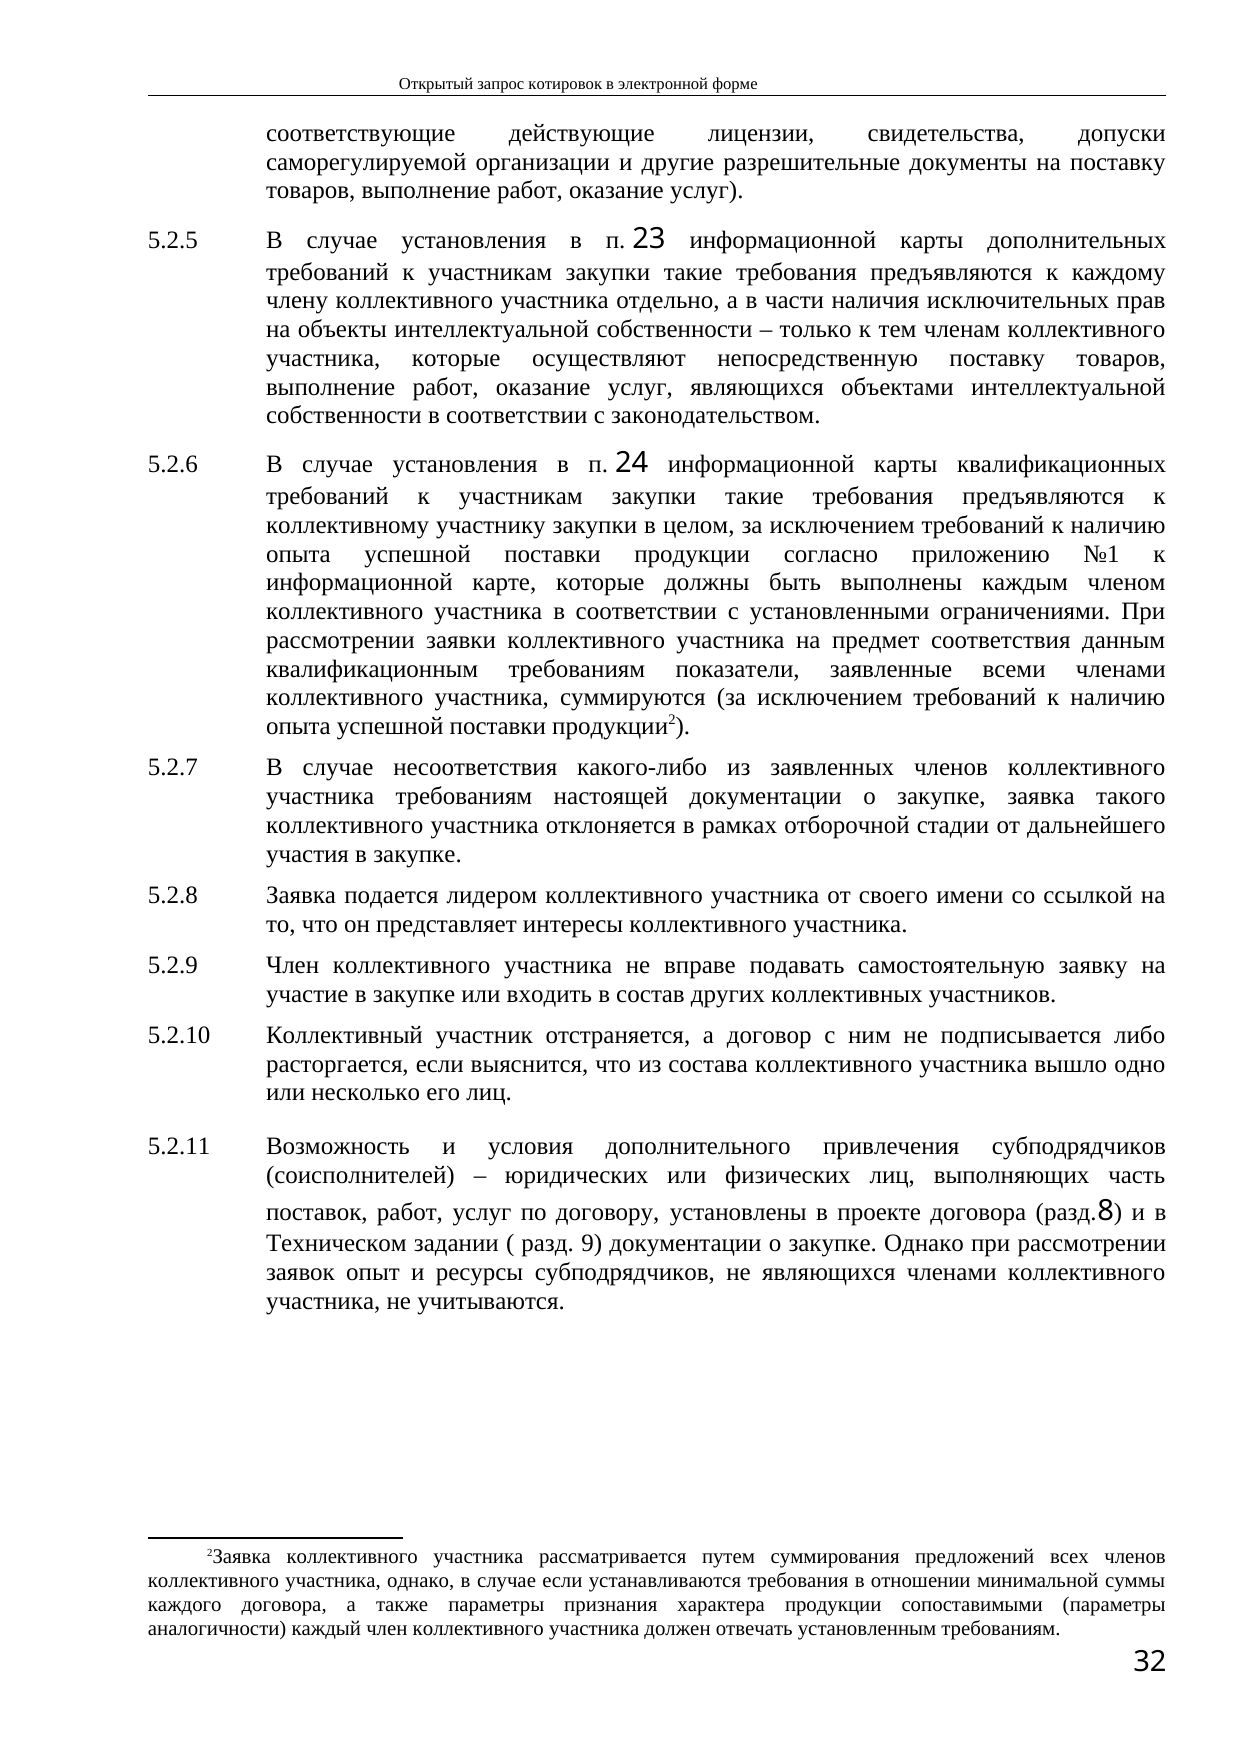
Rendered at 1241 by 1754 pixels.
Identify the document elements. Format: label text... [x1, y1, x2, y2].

text В случае установления в п. 18 информационной карты квалификационных требований к участникам закупки такие требования предъявляются к коллективному участнику закупки в целом, за исключением требований к наличию опыта успешной поставки продукции согласно приложению №1 к информационной карте, которые должны быть выполнены каждым членом коллективного участника в соответствии с установленными ограничениями. При рассмотрении заявки коллективного участника на предмет соответствия данным квалификационным требованиям показатели, заявленные всеми членами коллективного участника, суммируются (за исключением требований к наличию опыта успешной поставки продукции). [148, 442, 1166, 740]
text В случае установления в п. 17 информационной карты дополнительных требований к участникам закупки такие требования предъявляются к каждому члену коллективного участника отдельно, а в части наличия исключительных прав на объекты интеллектуальной собственности – только к тем членам коллективного участника, которые осуществляют непосредственную поставку товаров, выполнение работ, оказание услуг, являющихся объектами интеллектуальной собственности в соответствии с законодательством. [148, 217, 1166, 429]
text Член коллективного участника не вправе подавать самостоятельную заявку на участие в закупке или входить в состав других коллективных участников. [148, 950, 1166, 1007]
text Возможность и условия дополнительного привлечения субподрядчиков (соисполнителей) – юридических или физических лиц, выполняющих часть поставок, работ, услуг по договору, установлены в проекте договора (разд.8) и в Техническом задании ( разд. 9) документации о закупке. Однако при рассмотрении заявок опыт и ресурсы субподрядчиков, не являющихся членами коллективного участника, не учитываются. [148, 1131, 1166, 1315]
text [148, 118, 1166, 204]
text Заявка подается лидером коллективного участника от своего имени со ссылкой на то, что он представляет интересы коллективного участника. [148, 880, 1166, 937]
text Коллективный участник отстраняется, а договор с ним не подписывается либо расторгается, если выяснится, что из состава коллективного участника вышло одно или несколько его лиц. [148, 1020, 1166, 1106]
text В случае несоответствия какого-либо из заявленных членов коллективного участника требованиям настоящей документации о закупке, заявка такого коллективного участника отклоняется в рамках отборочной стадии от дальнейшего участия в закупке. [148, 752, 1166, 867]
